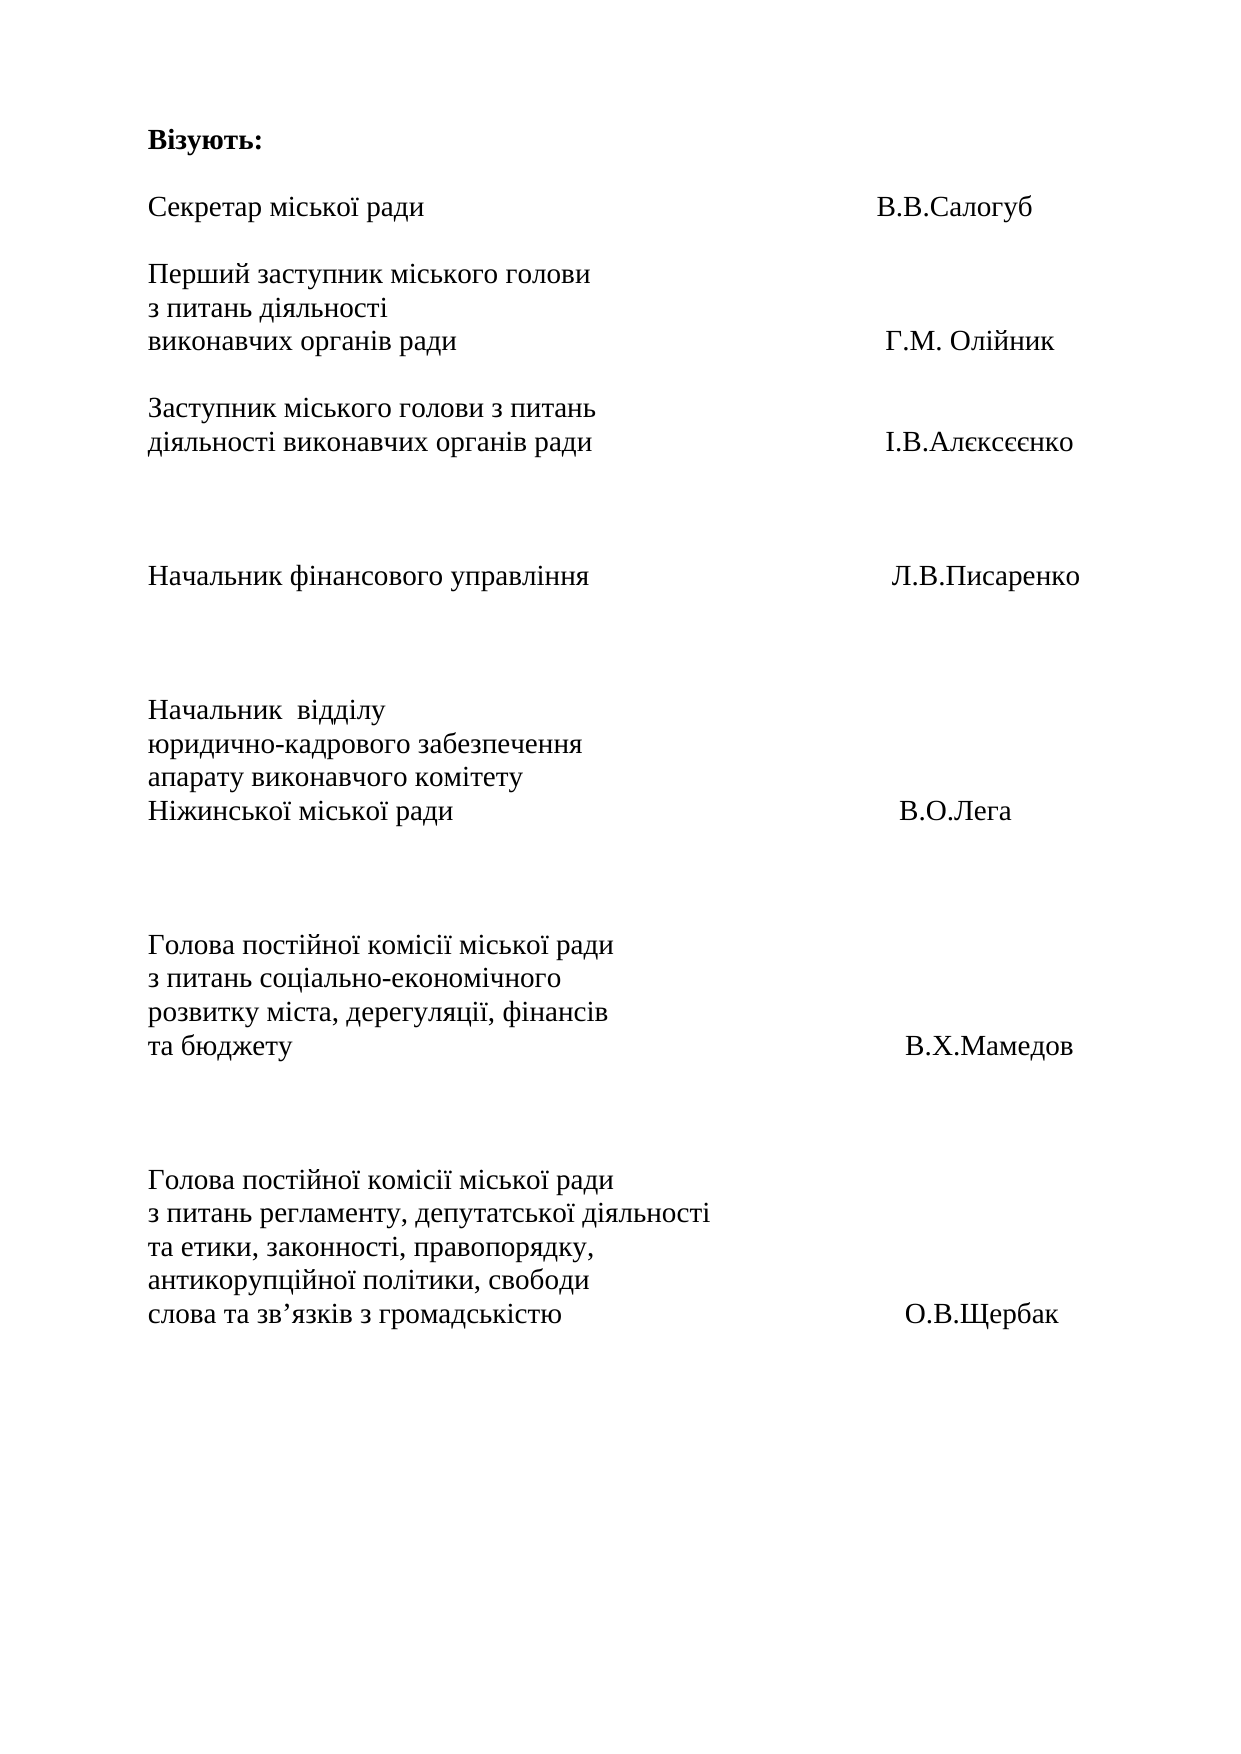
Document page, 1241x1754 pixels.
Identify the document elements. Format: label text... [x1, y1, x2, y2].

text Секретар міської ради В.В.Салогуб [148, 189, 1152, 223]
text юридично-кадрового забезпечення [148, 726, 1152, 759]
text діяльності виконавчих органів ради І.В.Алєксєєнко [148, 424, 1152, 457]
text слова та зв’язків з громадськістю О.В.Щербак [148, 1296, 1152, 1329]
text антикорупційної політики, свободи [148, 1262, 1152, 1296]
text з питань регламенту, депутатської діяльності [148, 1195, 1152, 1229]
text Голова постійної комісії міської ради [148, 1162, 1152, 1195]
text Начальник фінансового управління Л.В.Писаренко [148, 558, 1152, 592]
text апарату виконавчого комітету [148, 759, 1152, 793]
text з питань діяльності [148, 290, 1152, 323]
text Начальник відділу [148, 692, 1152, 726]
text виконавчих органів ради Г.М. Олійник [148, 323, 1152, 357]
text Візують: [148, 122, 1152, 156]
text Ніжинської міської ради В.О.Лега [148, 793, 1152, 826]
text та бюджету В.Х.Мамедов [148, 1028, 1152, 1061]
text Голова постійної комісії міської ради [148, 927, 1152, 961]
text та етики, законності, правопорядку, [148, 1229, 1152, 1262]
text Заступник міського голови з питань [148, 390, 1152, 424]
text розвитку міста, дерегуляції, фінансів [148, 994, 1152, 1028]
text Перший заступник міського голови [148, 256, 1152, 290]
text з питань соціально-економічного [148, 961, 1152, 994]
